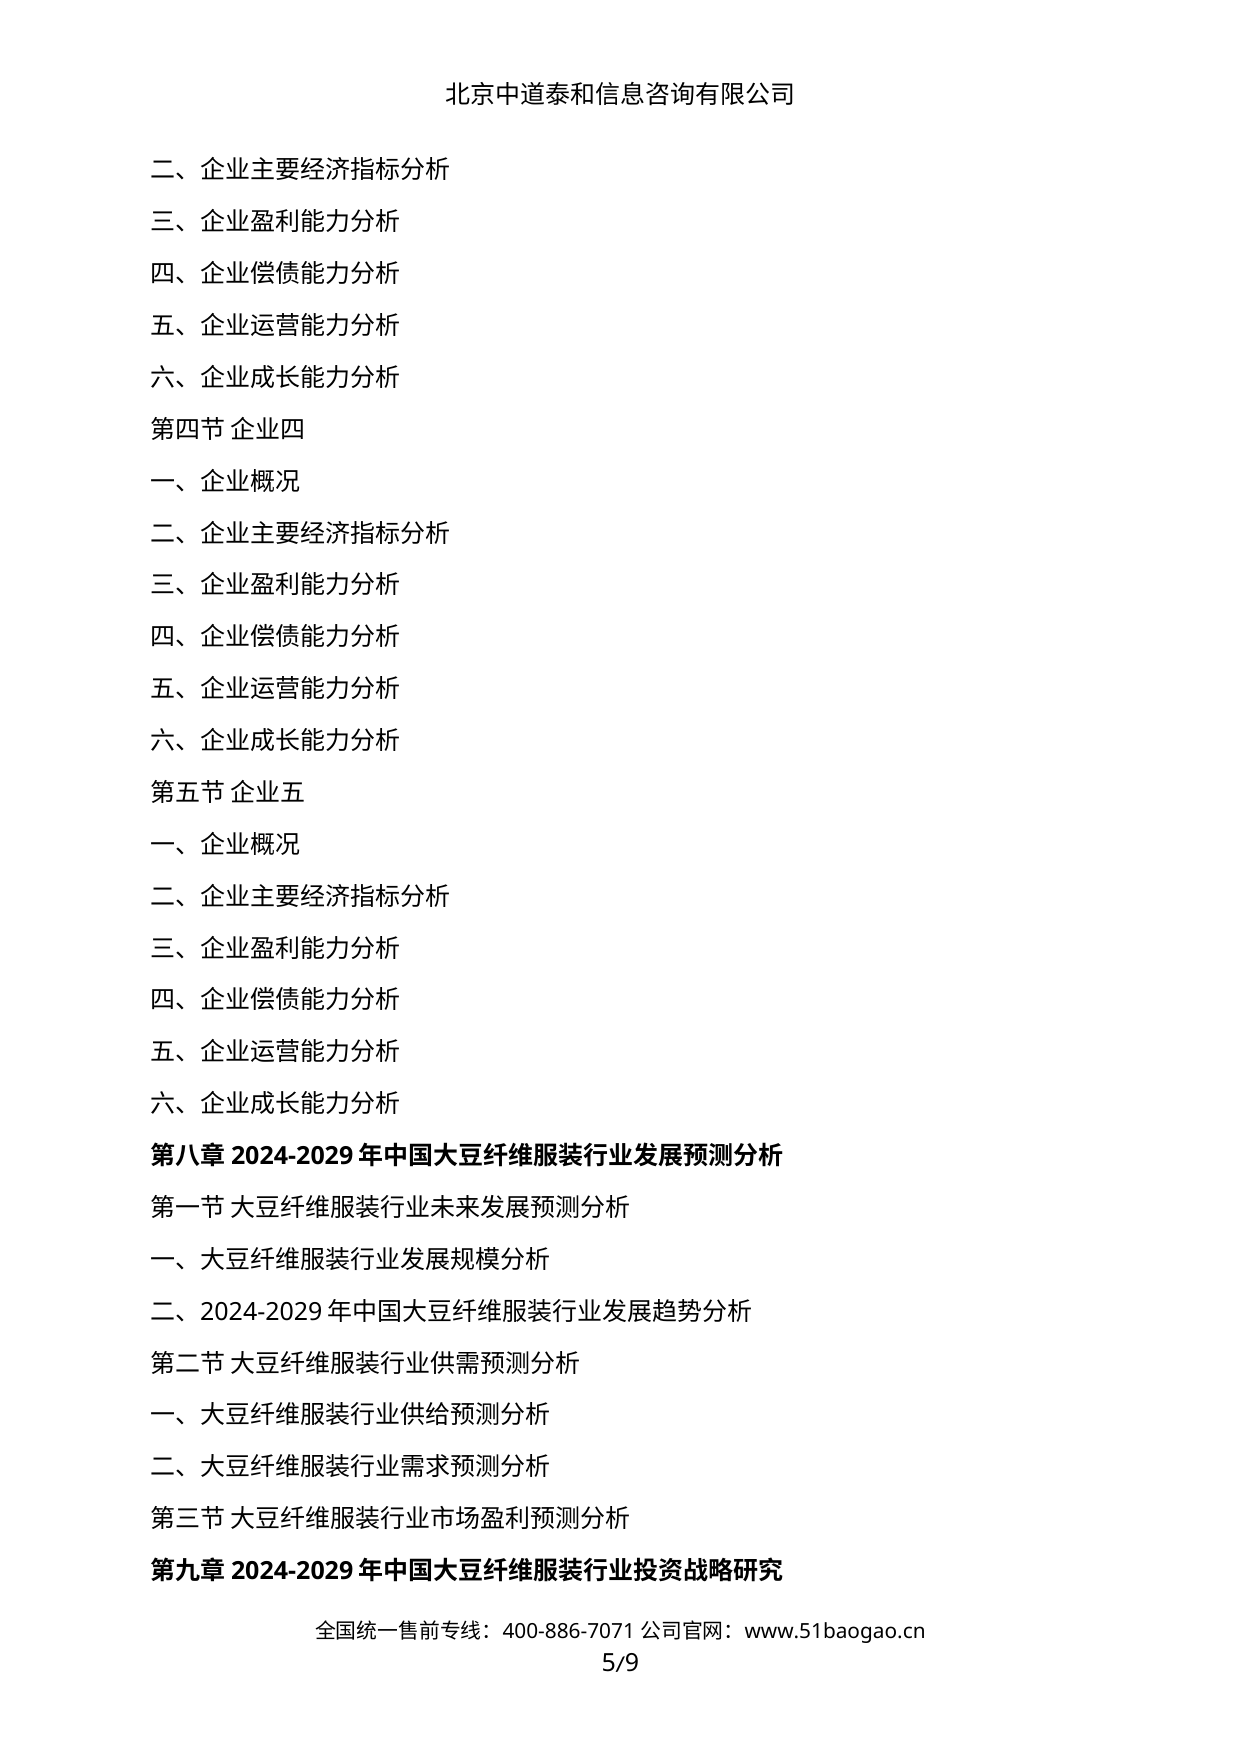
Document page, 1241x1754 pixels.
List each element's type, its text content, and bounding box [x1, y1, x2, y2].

text 二、企业主要经济指标分析 [150, 150, 1090, 186]
text 一、企业概况 [150, 824, 1090, 861]
text 第八章 2024-2029年中国大豆纤维服装行业发展预测分析 [150, 1136, 1090, 1172]
text 五、企业运营能力分析 [150, 1032, 1090, 1068]
text 三、企业盈利能力分析 [150, 928, 1090, 964]
text 第四节 企业四 [150, 409, 1090, 446]
text 六、企业成长能力分析 [150, 1084, 1090, 1120]
text 第三节 大豆纤维服装行业市场盈利预测分析 [150, 1499, 1090, 1535]
text 四、企业偿债能力分析 [150, 617, 1090, 653]
text 一、大豆纤维服装行业发展规模分析 [150, 1239, 1090, 1276]
text 第二节 大豆纤维服装行业供需预测分析 [150, 1343, 1090, 1379]
text 三、企业盈利能力分析 [150, 565, 1090, 601]
text 四、企业偿债能力分析 [150, 254, 1090, 290]
text 四、企业偿债能力分析 [150, 980, 1090, 1016]
text 二、大豆纤维服装行业需求预测分析 [150, 1447, 1090, 1483]
text 第一节 大豆纤维服装行业未来发展预测分析 [150, 1187, 1090, 1224]
text 第九章 2024-2029年中国大豆纤维服装行业投资战略研究 [150, 1551, 1090, 1587]
text 五、企业运营能力分析 [150, 669, 1090, 705]
text 三、企业盈利能力分析 [150, 202, 1090, 238]
text 六、企业成长能力分析 [150, 721, 1090, 757]
text 二、企业主要经济指标分析 [150, 876, 1090, 912]
text 一、大豆纤维服装行业供给预测分析 [150, 1395, 1090, 1431]
text 六、企业成长能力分析 [150, 357, 1090, 394]
text 第五节 企业五 [150, 772, 1090, 809]
text 二、企业主要经济指标分析 [150, 513, 1090, 549]
text 二、2024-2029年中国大豆纤维服装行业发展趋势分析 [150, 1291, 1090, 1327]
text 一、企业概况 [150, 461, 1090, 497]
text 五、企业运营能力分析 [150, 306, 1090, 342]
